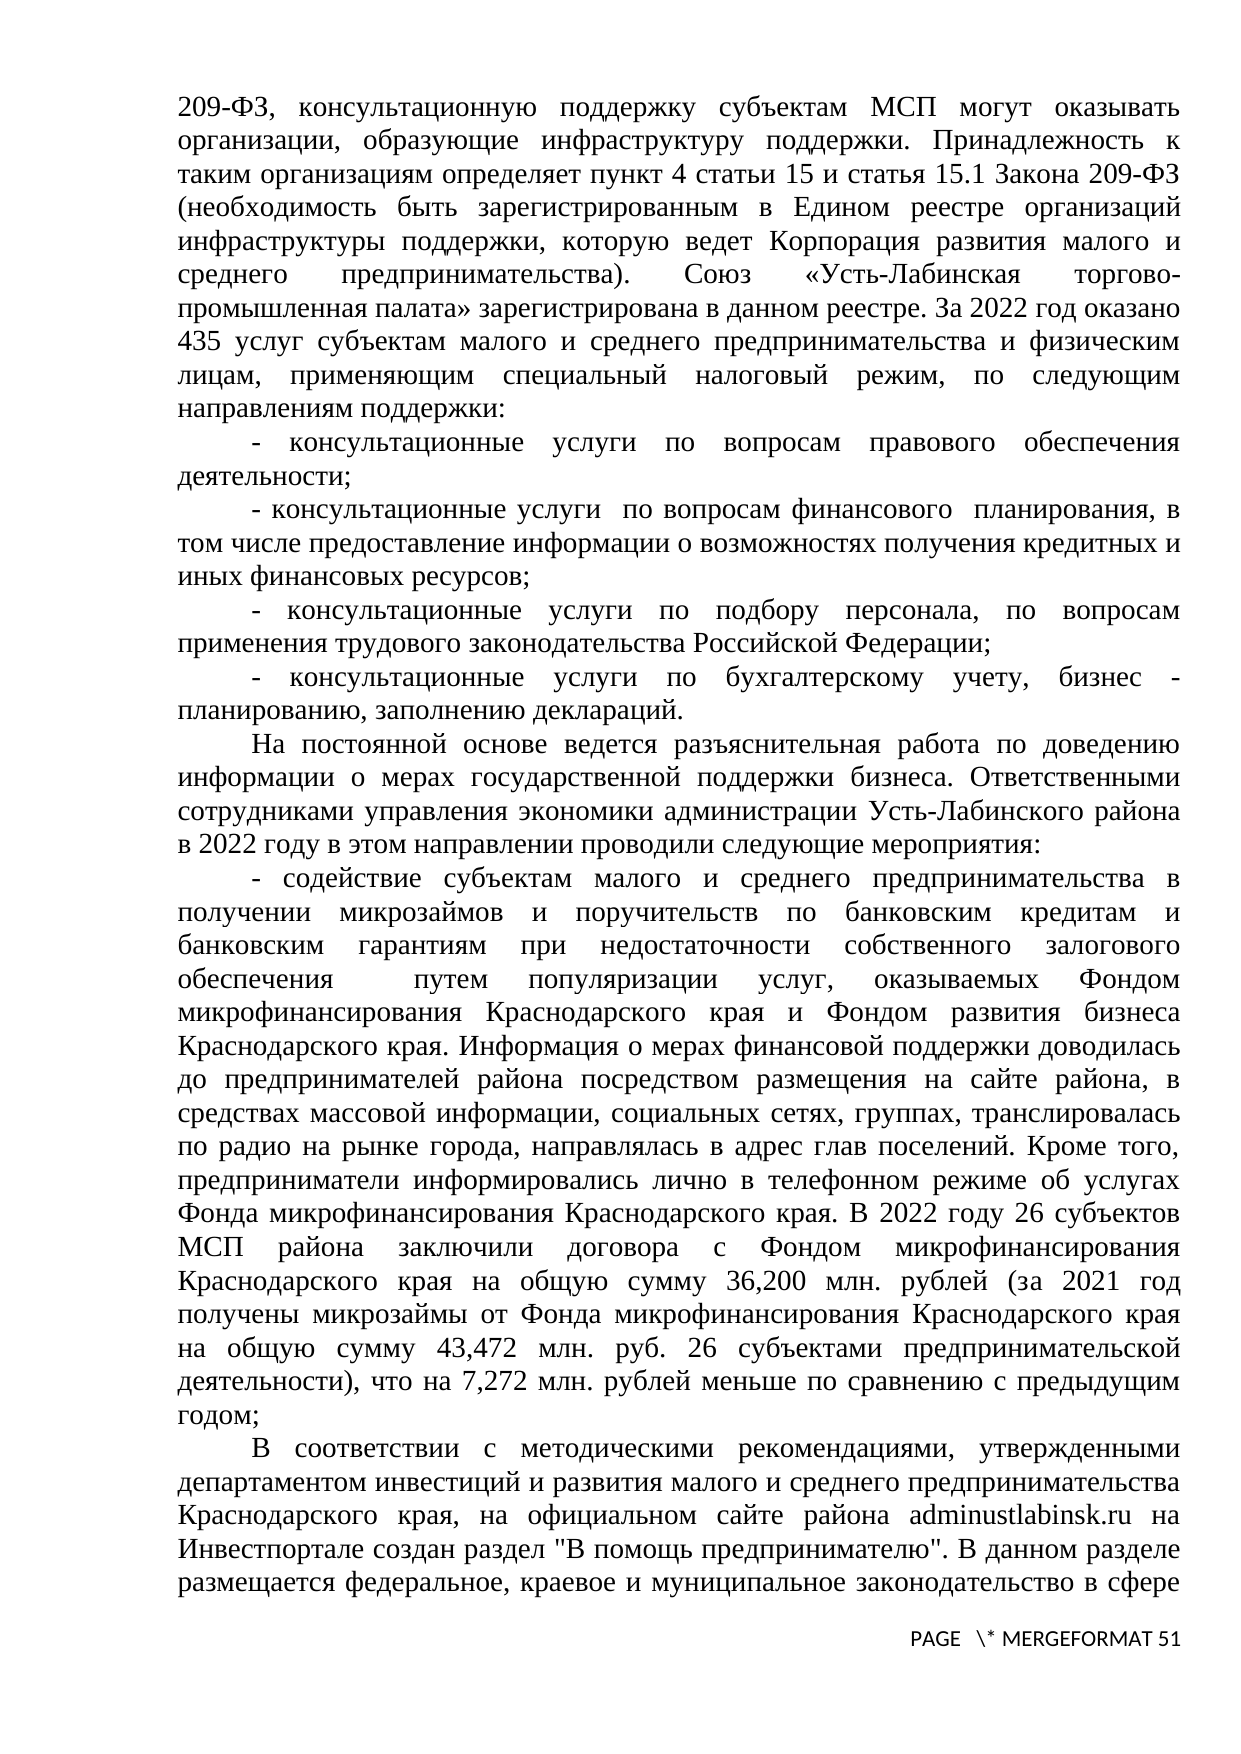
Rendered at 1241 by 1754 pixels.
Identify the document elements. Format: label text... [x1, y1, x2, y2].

text - консультационные услуги по подбору персонала, по вопросам применения трудового законодательства Российской Федерации; [177, 592, 1181, 659]
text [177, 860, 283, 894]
text - содействие субъектам малого и среднего предпринимательства в получении микрозаймов и поручительств по банковским кредитам и банковским гарантиям при недостаточности собственного залогового обеспечения путем популяризации услуг, оказываемых Фондом микрофинансирования Краснодарского края и Фондом развития бизнеса Краснодарского края. Информация о мерах финансовой поддержки доводилась до предпринимателей района посредством размещения на сайте района, в средствах массовой информации, социальных сетях, группах, транслировалась по радио на рынке города, направлялась в адрес глав поселений. Кроме того, предприниматели информировались лично в телефонном режиме об услугах Фонда микрофинансирования Краснодарского края. В 2022 году 26 субъектов МСП района заключили договора с Фондом микрофинансирования Краснодарского края на общую сумму 36,200 млн. рублей (за 2021 год получены микрозаймы от Фонда микрофинансирования Краснодарского края на общую сумму 43,472 млн. руб. 26 субъектами предпринимательской деятельности), что на 7,272 млн. рублей меньше по сравнению с предыдущим годом; [177, 1028, 1181, 1430]
text - консультационные услуги по вопросам финансового планирования, в том числе предоставление информации о возможностях получения кредитных и иных финансовых ресурсов; [177, 491, 1181, 592]
text На постоянной основе ведется разъяснительная работа по доведению информации о мерах государственной поддержки бизнеса. Ответственными сотрудниками управления экономики администрации Усть-Лабинского района в 2022 году в этом направлении проводили следующие мероприятия: [177, 726, 1181, 860]
text - консультационные услуги по вопросам правового обеспечения деятельности; [177, 424, 1181, 491]
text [177, 1430, 1181, 1598]
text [177, 89, 1181, 424]
text - консультационные услуги по бухгалтерскому учету, бизнес - планированию, заполнению деклараций. [177, 659, 1181, 726]
